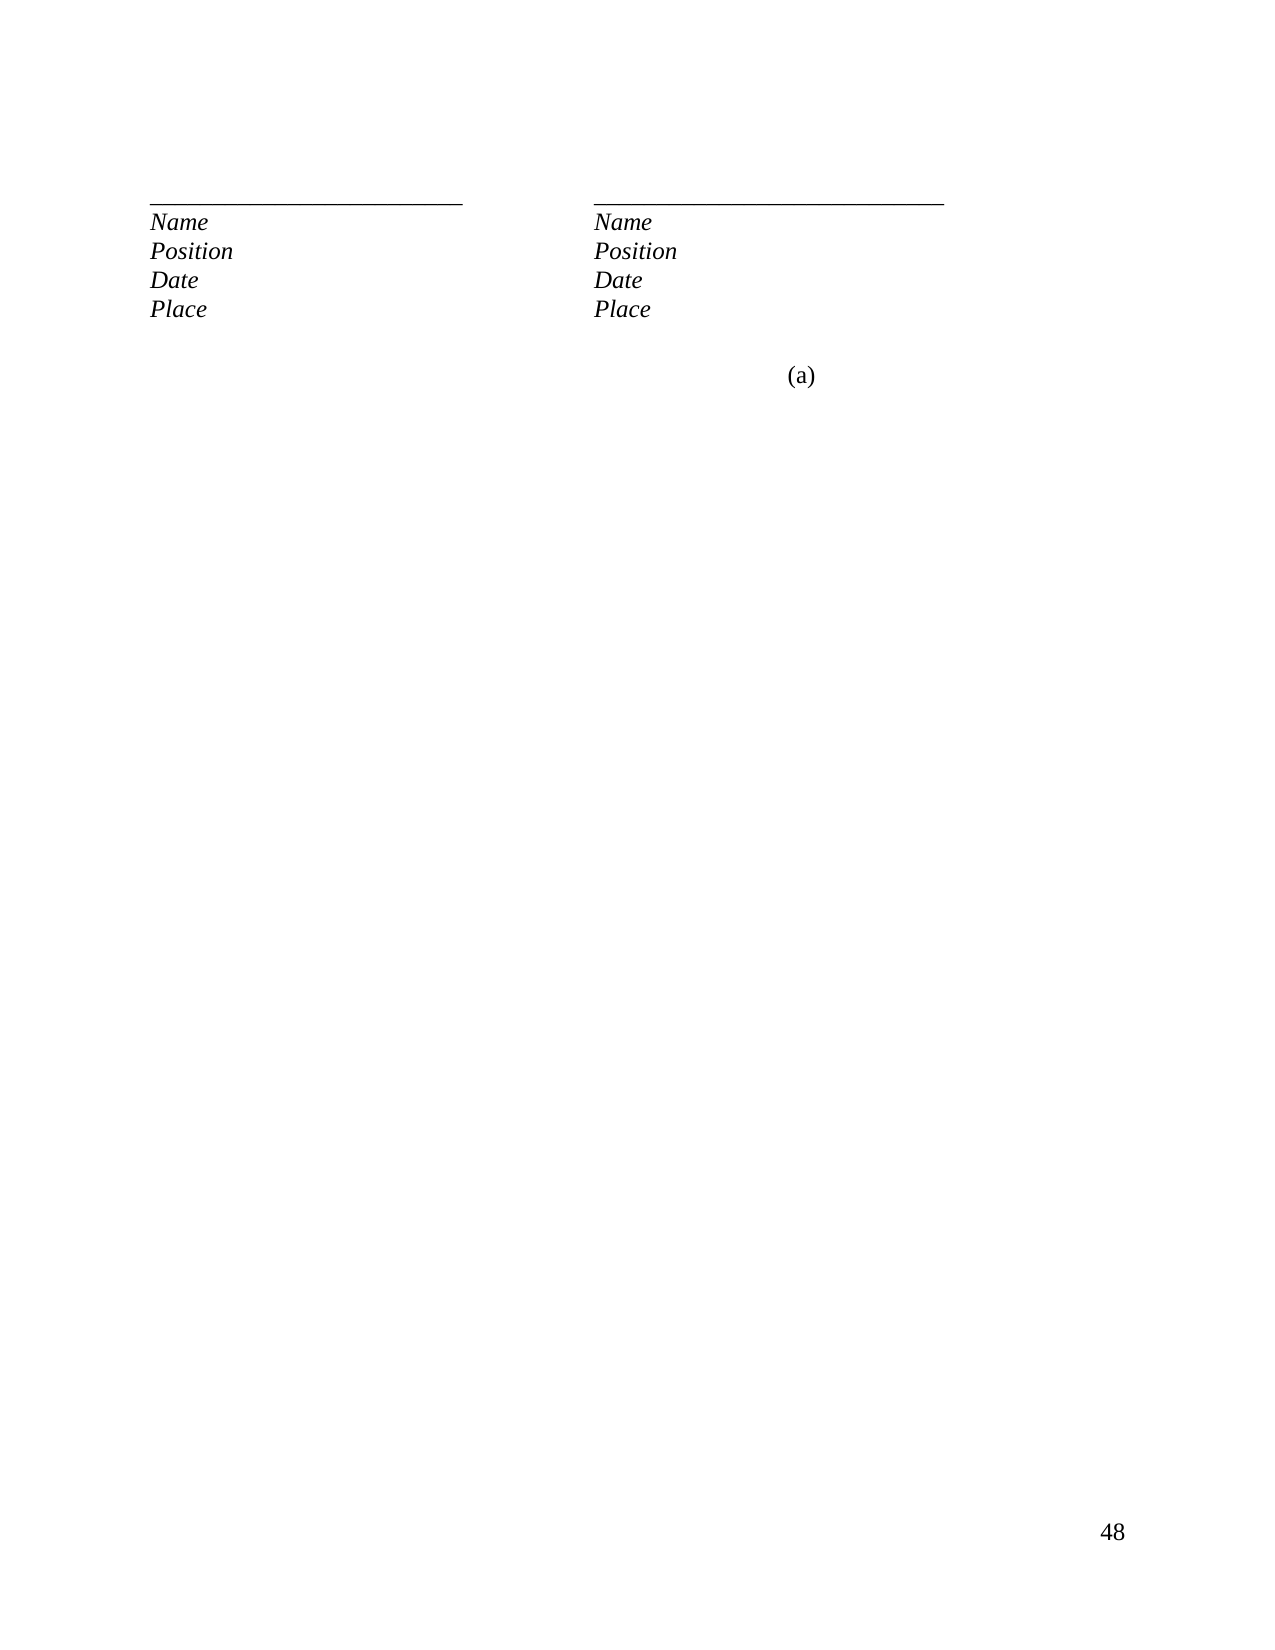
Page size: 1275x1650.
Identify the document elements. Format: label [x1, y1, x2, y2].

table_cell [583, 150, 1026, 331]
table_cell [139, 150, 583, 331]
